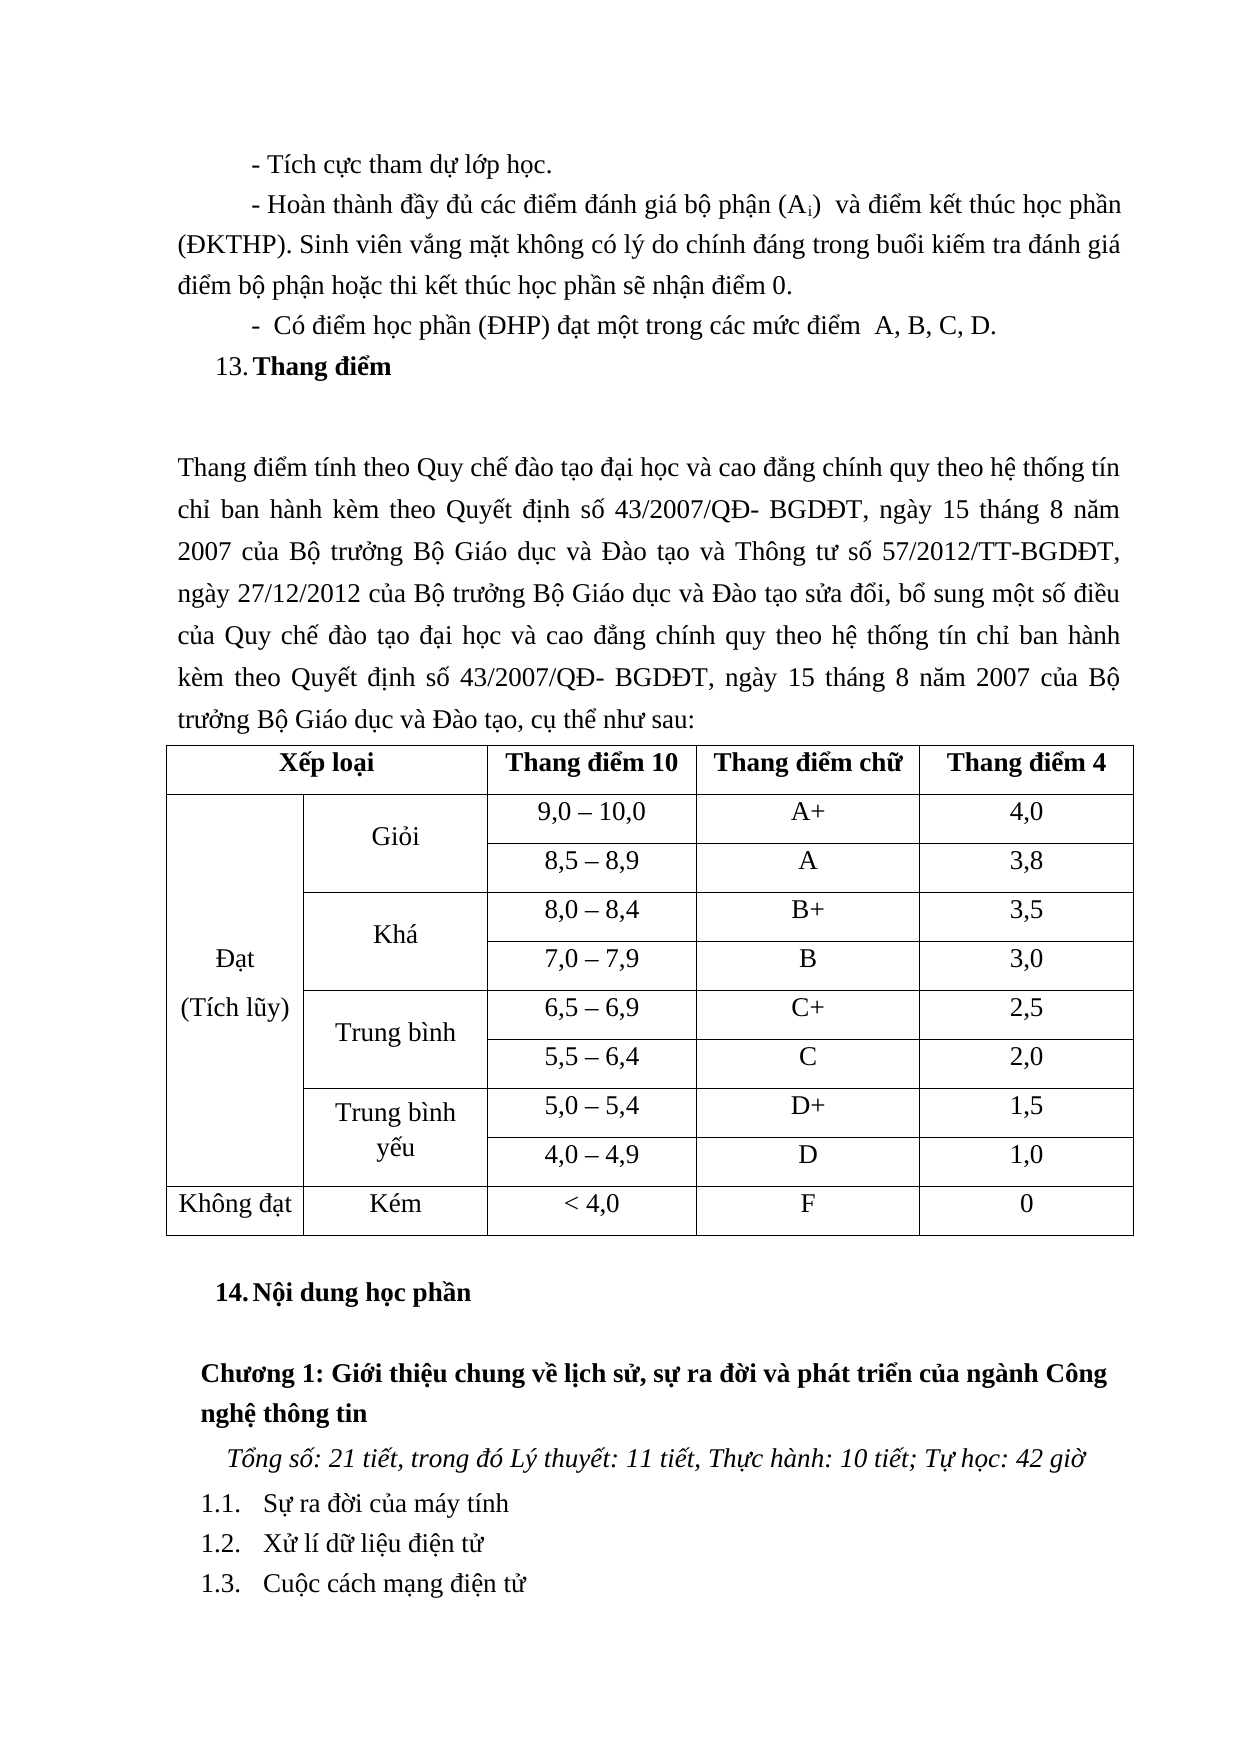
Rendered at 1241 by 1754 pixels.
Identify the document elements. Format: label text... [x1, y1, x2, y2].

table_cell 4,0 – 4,9 [488, 1138, 696, 1186]
table_cell D+ [697, 1089, 919, 1137]
table_header Thang điểm 4 [920, 746, 1133, 794]
text - Có điểm học phần (ĐHP) đạt một trong các mức điểm A, B, C, D. [177, 309, 1122, 341]
table_cell Giỏi [304, 795, 487, 892]
table_cell B+ [697, 893, 919, 941]
table_cell A [697, 844, 919, 892]
list Nội dung học phần [215, 1276, 1122, 1307]
table_cell B [697, 942, 919, 990]
table_header Thang điểm 10 [488, 746, 696, 794]
table_cell Khá [304, 893, 487, 990]
table_cell Không đạt [167, 1187, 303, 1235]
table_cell < 4,0 [488, 1187, 696, 1235]
table_cell 5,0 – 5,4 [488, 1089, 696, 1137]
table_cell Trung bình yếu [304, 1089, 487, 1186]
table_cell F [697, 1187, 919, 1235]
table_cell 6,5 – 6,9 [488, 991, 696, 1039]
table_cell Trung bình [304, 991, 487, 1088]
table_cell Đạt (Tích lũy) [167, 795, 303, 1186]
table_cell 2,5 [920, 991, 1133, 1039]
table_cell 9,0 – 10,0 [488, 795, 696, 843]
table_cell D [697, 1138, 919, 1186]
table_cell 7,0 – 7,9 [488, 942, 696, 990]
table_cell A+ [697, 795, 919, 843]
table_header Xếp loại [167, 746, 487, 794]
text - Tích cực tham dự lớp học. [177, 148, 1122, 179]
table_cell 8,5 – 8,9 [488, 844, 696, 892]
list Thang điểm [215, 350, 1122, 381]
table_cell C+ [697, 991, 919, 1039]
table_cell 2,0 [920, 1040, 1133, 1088]
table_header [189, 1357, 1122, 1628]
text Thang điểm tính theo Quy chế đào tạo đại học và cao đẳng chính quy theo hệ thống tín chỉ ban hành kèm theo Quyết định số 43/2007/QĐ- BGDĐT, ngày 15 tháng 8 năm 2007 của Bộ trưởng Bộ Giáo dục và Đào tạo và Thông tư số 57/2012/TT-BGDĐT, ngày 27/12/2012 của Bộ trưởng Bộ Giáo dục và Đào tạo sửa đổi, bổ sung một số điều của Quy chế đào tạo đại học và cao đẳng chính quy theo hệ thống tín chỉ ban hành kèm theo Quyết định số 43/2007/QĐ- BGDĐT, ngày 15 tháng 8 năm 2007 của Bộ trưởng Bộ Giáo dục và Đào tạo, cụ thể như sau: [177, 451, 1122, 734]
table_cell 5,5 – 6,4 [488, 1040, 696, 1088]
table_cell Kém [304, 1187, 487, 1235]
table_cell C [697, 1040, 919, 1088]
table_cell 1,5 [920, 1089, 1133, 1137]
table_cell 3,8 [920, 844, 1133, 892]
table_cell 8,0 – 8,4 [488, 893, 696, 941]
text - Hoàn thành đầy đủ các điểm đánh giá bộ phận (Ai) và điểm kết thúc học phần (ĐKTHP). Sinh viên vắng mặt không có lý do chính đáng trong buổi kiếm tra đánh giá điểm bộ phận hoặc thi kết thúc học phần sẽ nhận điểm 0. [177, 188, 1122, 300]
table_cell 3,0 [920, 942, 1133, 990]
table_header Thang điểm chữ [697, 746, 919, 794]
table_cell 4,0 [920, 795, 1133, 843]
table_cell 0 [920, 1187, 1133, 1235]
table_cell 3,5 [920, 893, 1133, 941]
table_cell 1,0 [920, 1138, 1133, 1186]
